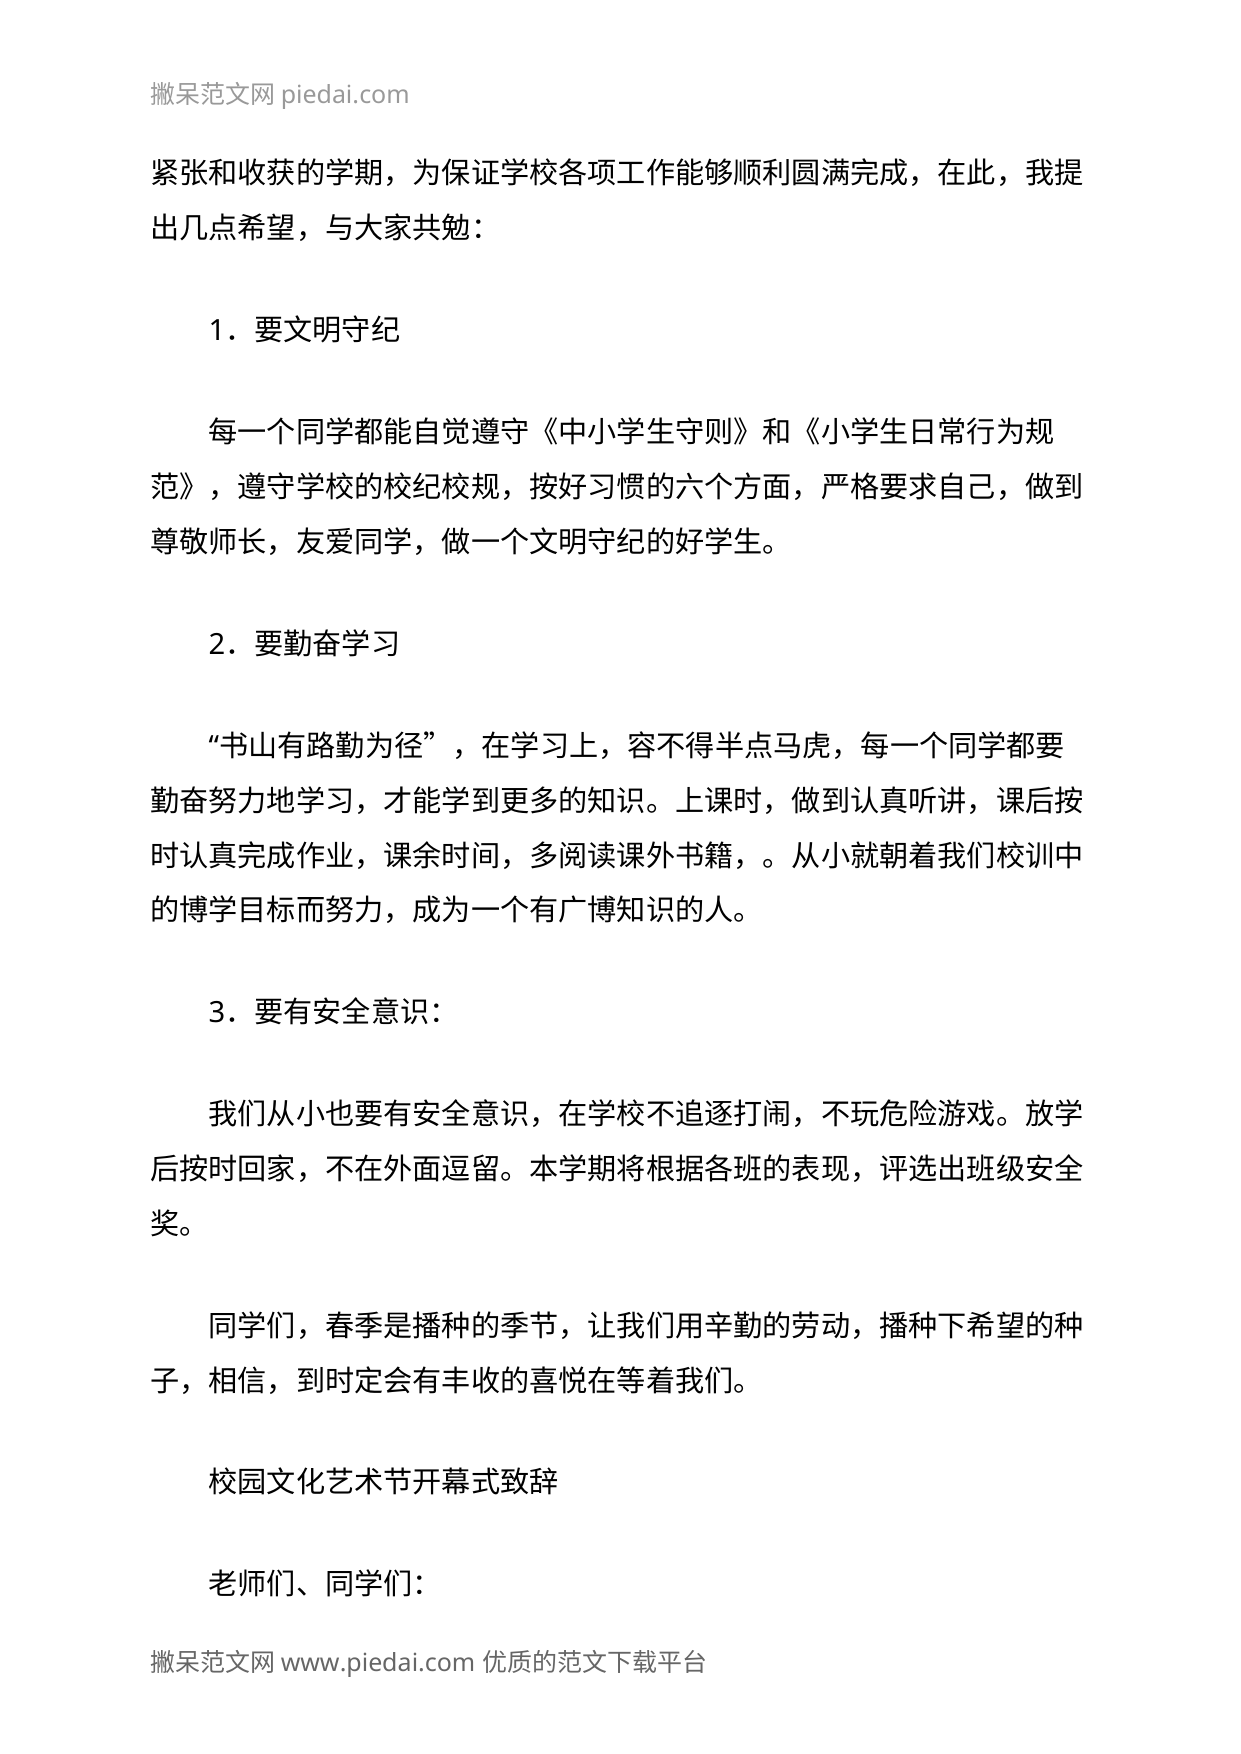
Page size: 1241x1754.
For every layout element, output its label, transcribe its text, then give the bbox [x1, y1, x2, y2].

text 校园文化艺术节开幕式致辞 [150, 1459, 1090, 1501]
text 每一个同学都能自觉遵守《中小学生守则》和《小学生日常行为规范》，遵守学校的校纪校规，按好习惯的六个方面，严格要求自己，做到尊敬师长，友爱同学，做一个文明守纪的好学生。 [150, 409, 1090, 561]
text 我们从小也要有安全意识，在学校不追逐打闹，不玩危险游戏。放学后按时回家，不在外面逗留。本学期将根据各班的表现，评选出班级安全奖。 [150, 1091, 1090, 1243]
text 1．要文明守纪 [150, 307, 1090, 349]
text 同学们，春季是播种的季节，让我们用辛勤的劳动，播种下希望的种子，相信，到时定会有丰收的喜悦在等着我们。 [150, 1302, 1090, 1399]
text 3．要有安全意识： [150, 989, 1090, 1031]
text 老师们、同学们： [150, 1561, 1090, 1603]
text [150, 150, 1090, 247]
text “书山有路勤为径”，在学习上，容不得半点马虎，每一个同学都要勤奋努力地学习，才能学到更多的知识。上课时，做到认真听讲，课后按时认真完成作业，课余时间，多阅读课外书籍，。从小就朝着我们校训中的博学目标而努力，成为一个有广博知识的人。 [150, 722, 1090, 929]
text 2．要勤奋学习 [150, 620, 1090, 663]
